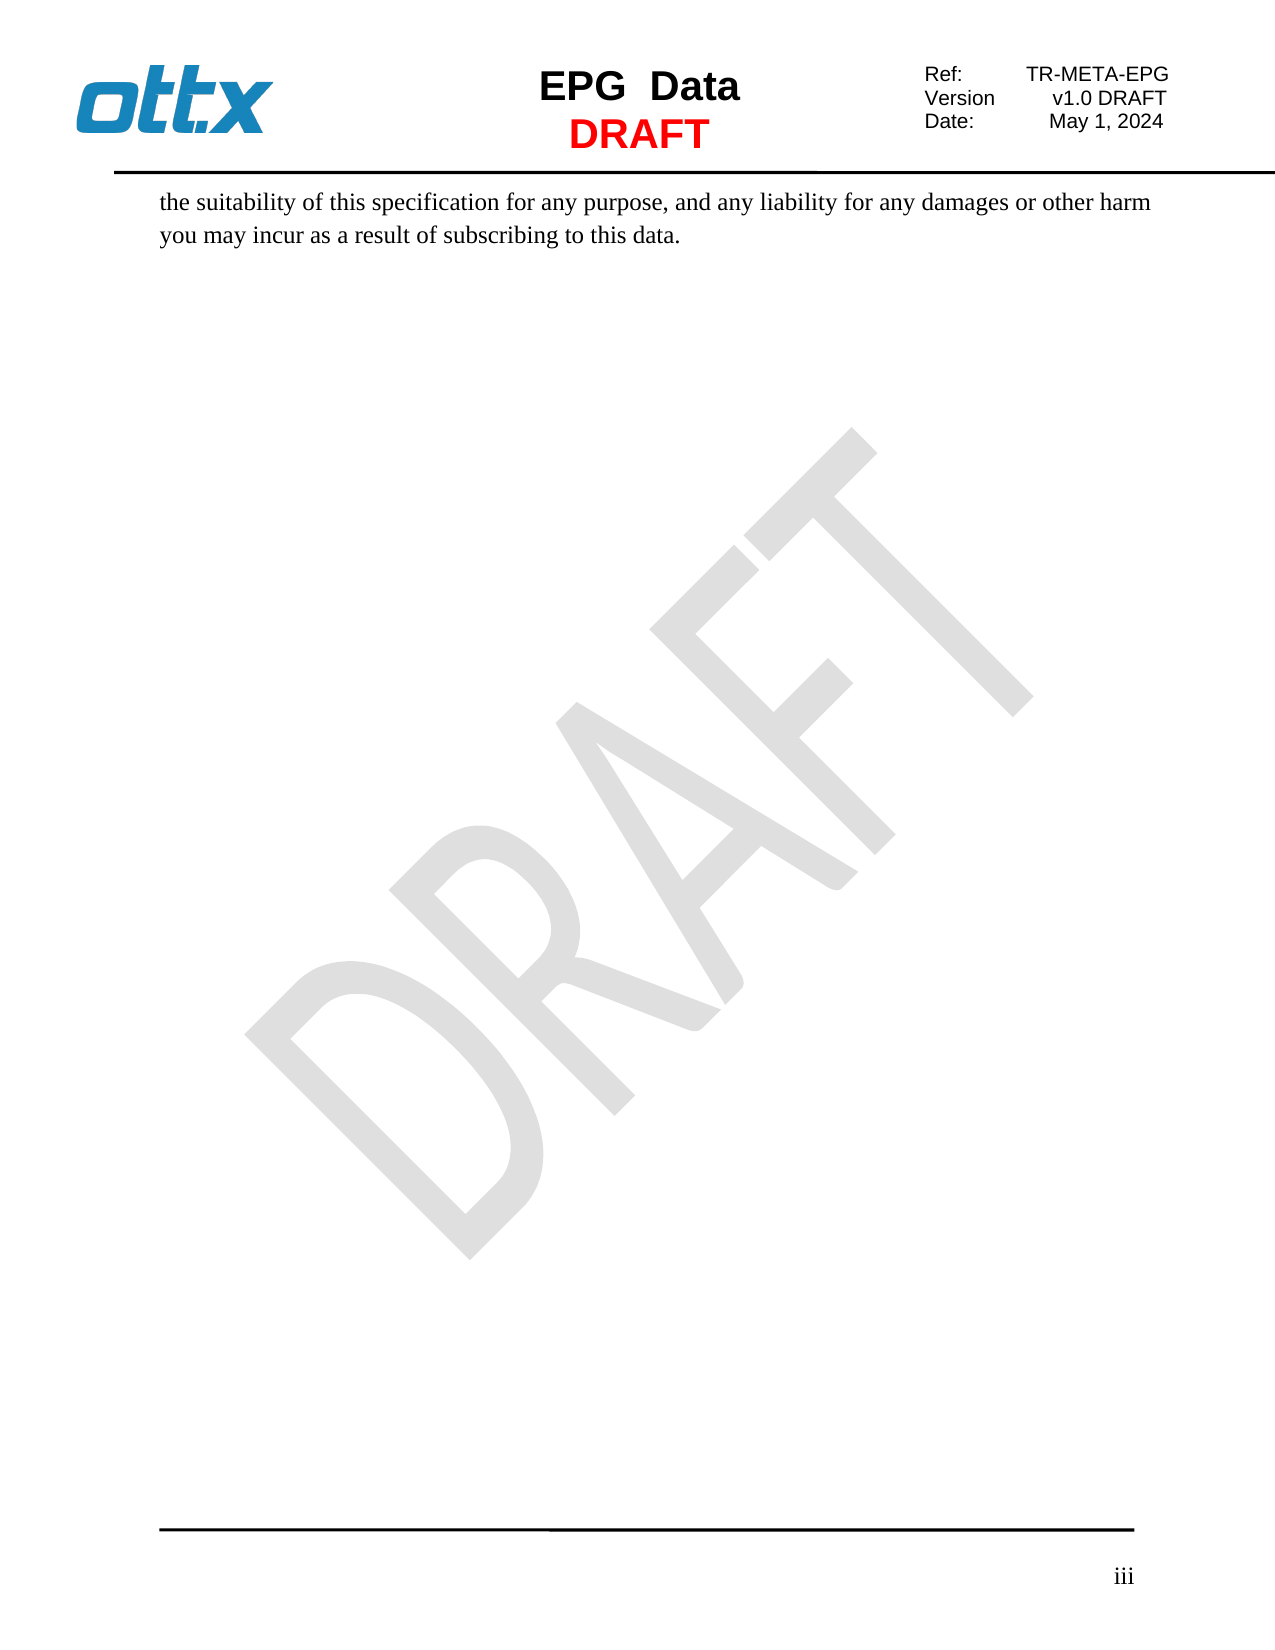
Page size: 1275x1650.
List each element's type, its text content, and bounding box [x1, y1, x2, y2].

picture [76, 65, 274, 133]
